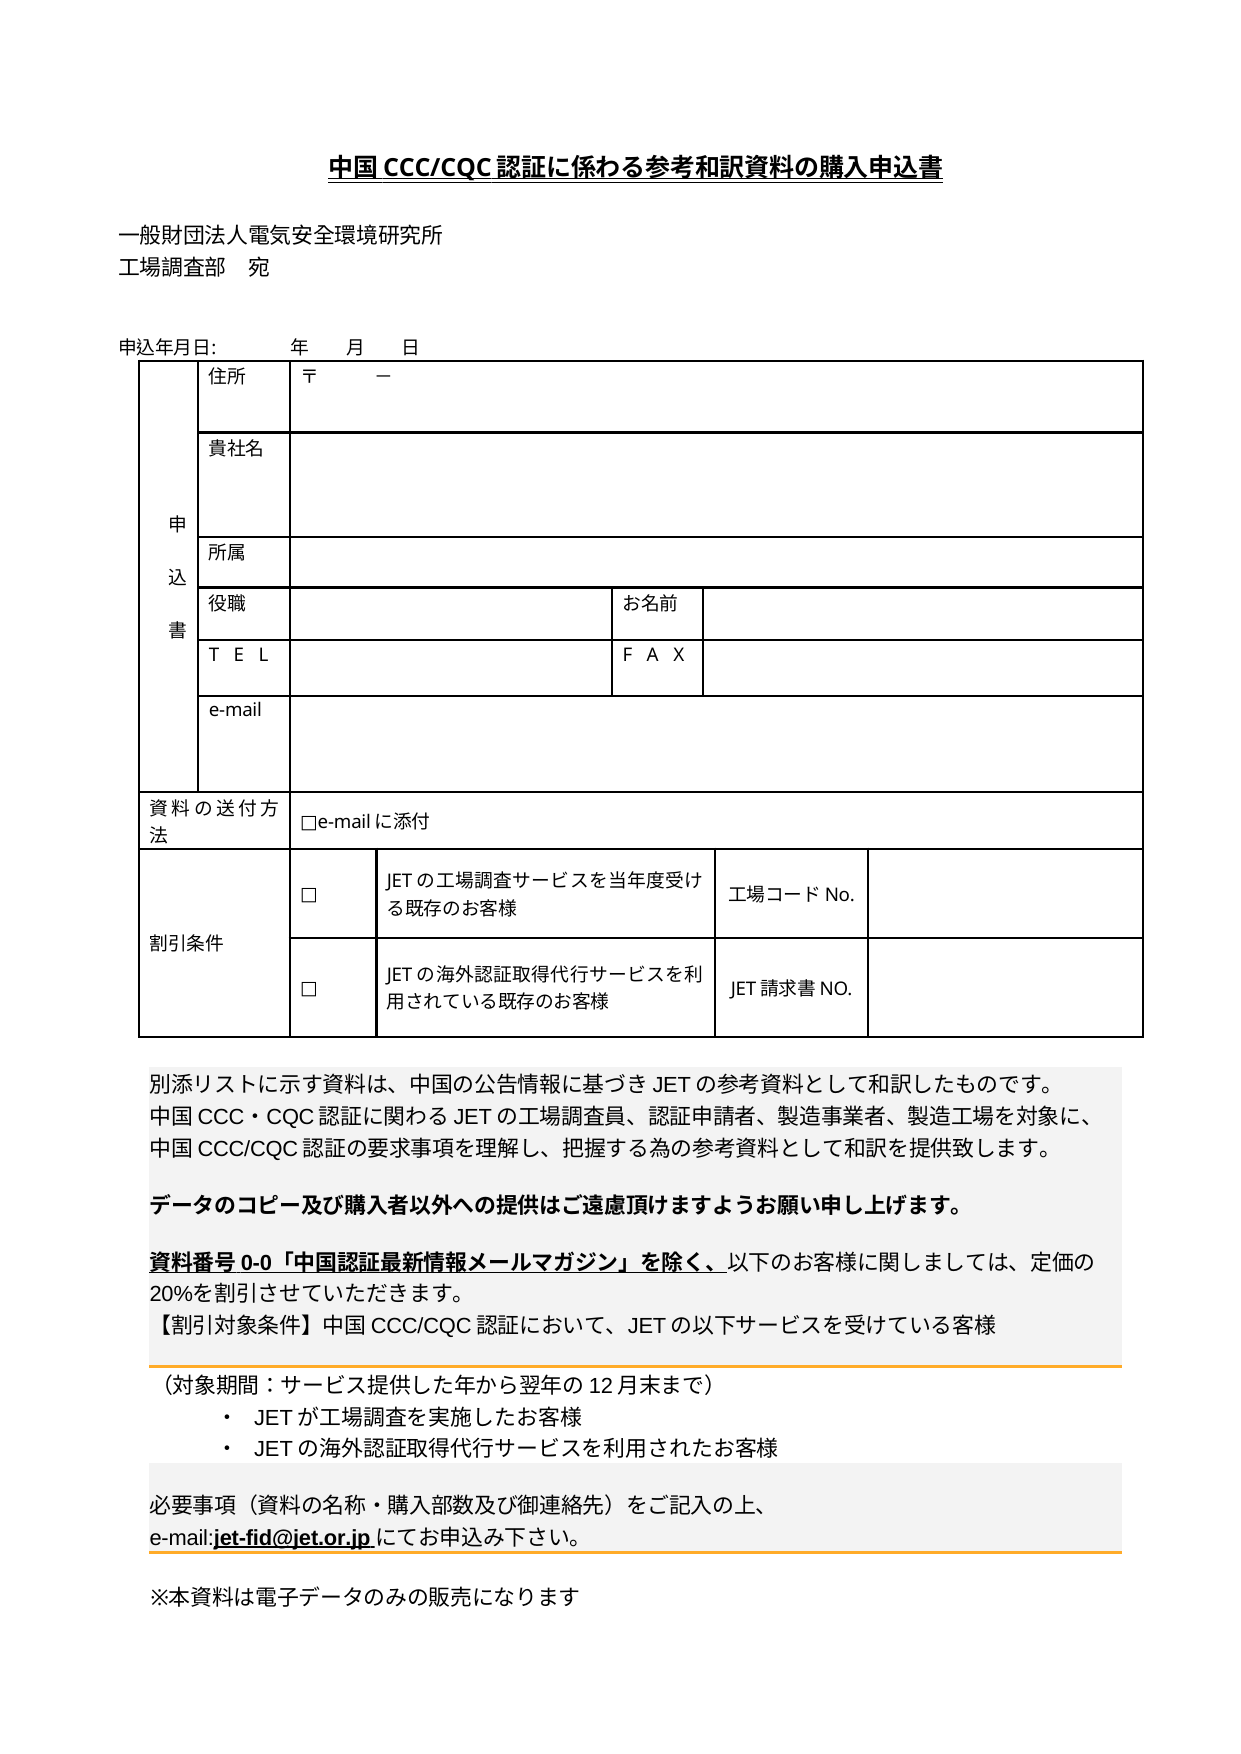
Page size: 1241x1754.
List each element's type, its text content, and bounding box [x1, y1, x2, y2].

text データのコピー及び購入者以外への提供はご遠慮頂けますようお願い申し上げます。 [149, 1188, 1122, 1219]
table_cell JETの海外認証取得代行サービスを利用されている既存のお客様 [378, 939, 714, 1036]
table_cell FAX [613, 641, 702, 695]
table_cell JETの工場調査サービスを当年度受ける既存のお客様 [378, 850, 714, 937]
table_cell 工場コードNo. [716, 850, 867, 937]
table_cell [869, 850, 1142, 937]
text 別添リストに示す資料は、中国の公告情報に基づきJETの参考資料として和訳したものです。 [149, 1067, 1122, 1099]
table_cell [291, 589, 611, 639]
text 資料番号0-0「中国認証最新情報メールマガジン」を除く、以下のお客様に関しましては、定価の20%を割引させていただきます。 [149, 1244, 1122, 1308]
table_header 住所 [199, 362, 289, 431]
text 申込年月日: 年 月 日 [118, 332, 1153, 359]
table_cell 貴社名 [199, 434, 289, 536]
table_cell TEL [199, 641, 289, 695]
table_cell 役職 [199, 589, 289, 639]
text 工場調査部 宛 [118, 250, 1153, 281]
text 中国CCC/CQC認証に係わる参考和訳資料の購入申込書 [118, 148, 1153, 184]
table_cell [704, 641, 1142, 695]
text 中国CCC・CQC認証に関わるJETの工場調査員、認証申請者、製造事業者、製造工場を対象に、中国CCC/CQC認証の要求事項を理解し、把握する為の参考資料として和訳を提供致します。 [149, 1099, 1122, 1162]
table_cell [291, 538, 1142, 586]
text ※本資料は電子データのみの販売になります [118, 1580, 1153, 1611]
table_cell お名前 [613, 589, 702, 639]
table_cell [704, 589, 1142, 639]
table_cell 所属 [199, 538, 289, 586]
text 必要事項（資料の名称・購入部数及び御連絡先）をご記入の上、 [149, 1488, 1122, 1520]
list JETの海外認証取得代行サービスを利用されたお客様 [216, 1431, 1153, 1463]
table_cell [291, 697, 1142, 791]
table_header 申 込 書 [140, 362, 197, 791]
table_cell 資料の送付方法 [140, 793, 289, 847]
table_cell [291, 641, 611, 695]
text 【割引対象条件】中国CCC/CQC認証において、JETの以下サービスを受けている客様 [149, 1308, 1122, 1339]
table_cell [869, 939, 1142, 1036]
table_cell JET請求書NO. [716, 939, 867, 1036]
text 一般財団法人電気安全環境研究所 [118, 218, 1153, 250]
table_cell [291, 434, 1142, 536]
text e-mail:jet-fid@jet.or.jpにてお申込み下さい。 [149, 1520, 1122, 1551]
table_cell □ [291, 850, 375, 937]
table_cell 割引条件 [140, 850, 289, 1036]
table_cell □ [291, 939, 375, 1036]
list JETが工場調査を実施したお客様 [216, 1399, 1153, 1431]
table_header 〒 － [291, 362, 1142, 431]
table_cell e-mail [199, 697, 289, 791]
text （対象期間：サービス提供した年から翌年の12月末まで） [151, 1368, 1153, 1399]
table_cell □e-mailに添付 [291, 793, 1142, 847]
